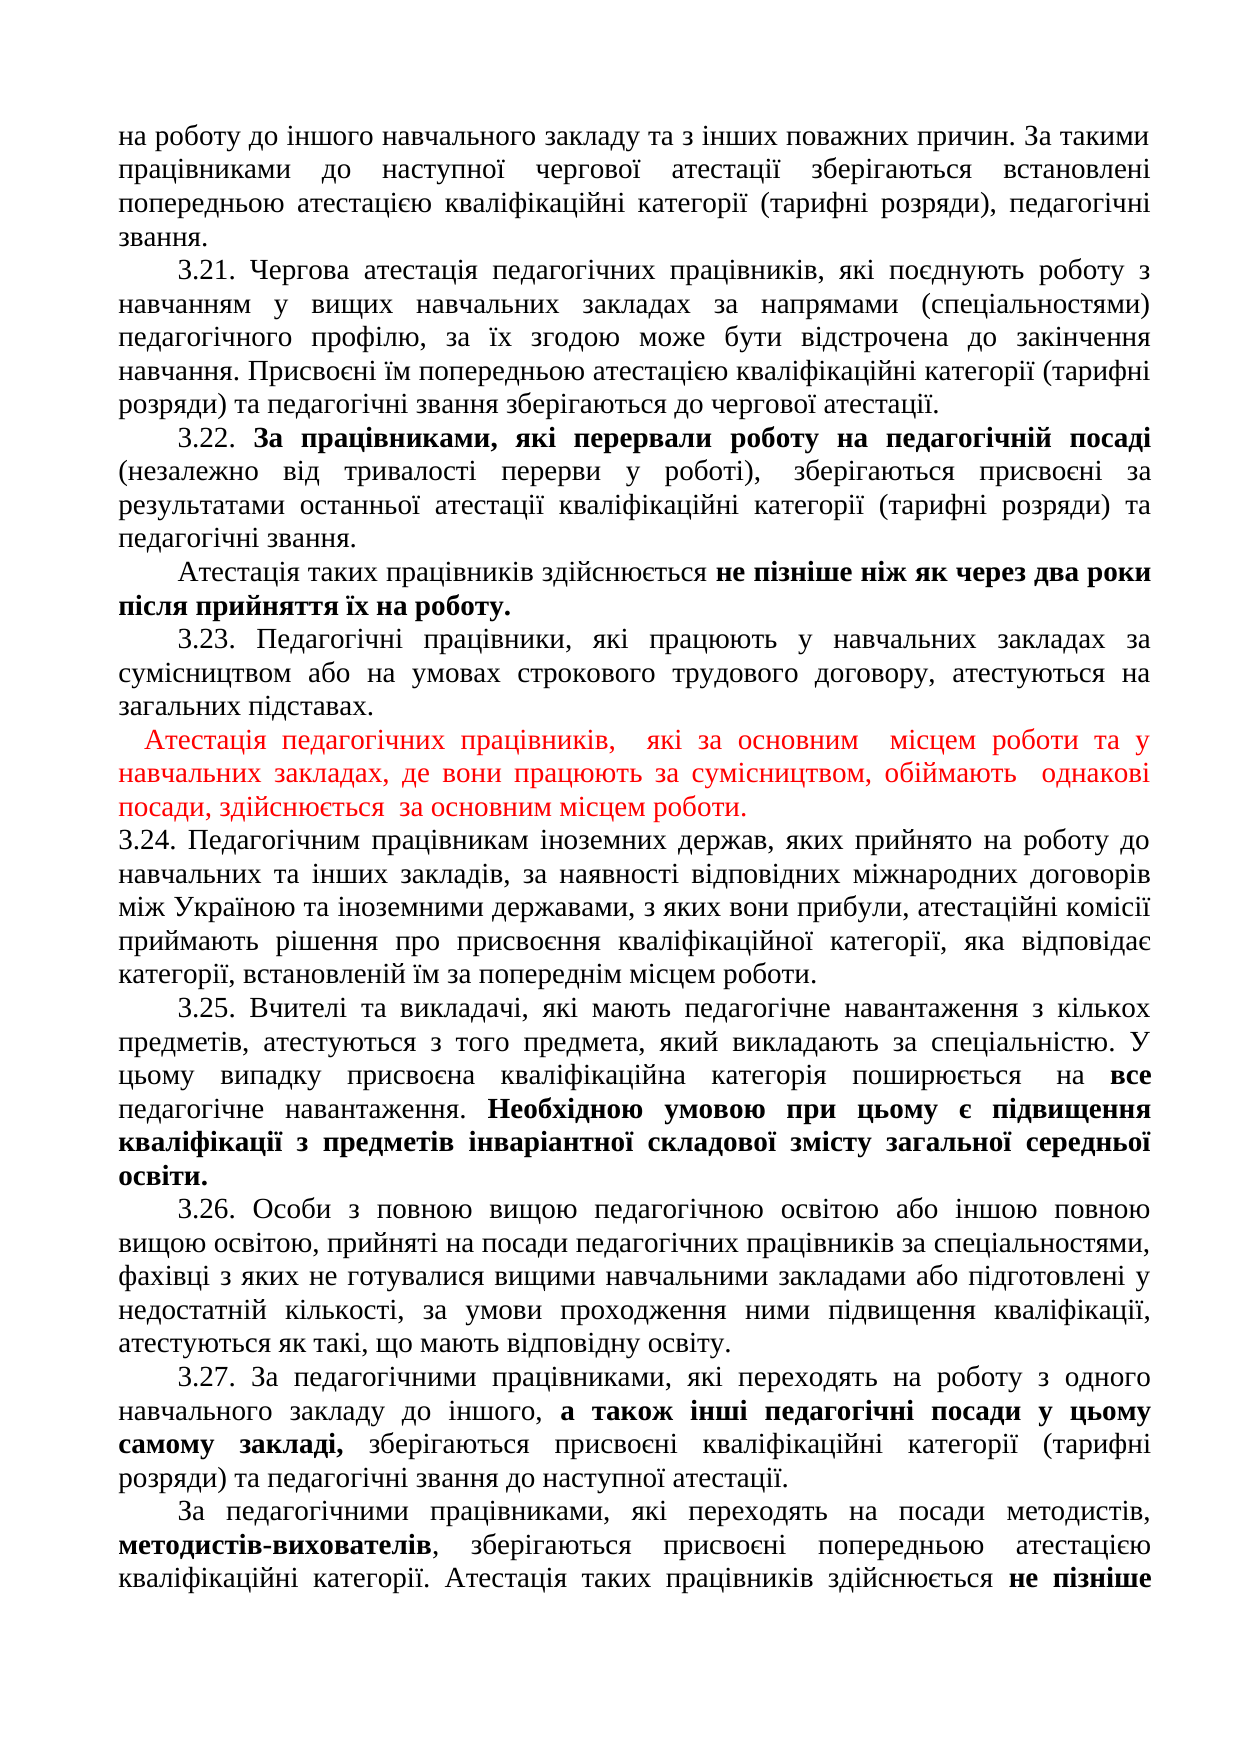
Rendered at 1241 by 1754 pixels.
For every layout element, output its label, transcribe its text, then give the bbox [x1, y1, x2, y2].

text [118, 1493, 1152, 1594]
text 3.27. За педагогічними працівниками, які переходять на роботу з одного навчального закладу до іншого, а також інші педагогічні посади у цьому самому закладі, зберігаються присвоєні кваліфікаційні категорії (тарифні розряди) та педагогічні звання до наступної атестації. [118, 1359, 1152, 1493]
text 3.25. Вчителі та викладачі, які мають педагогічне навантаження з кількох предметів, атестуються з того предмета, який викладають за спеціальністю. У цьому випадку присвоєна кваліфікаційна категорія поширюється на все педагогічне навантаження. Необхідною умовою при цьому є підвищення кваліфікації з предметів інваріантної складової змісту загальної середньої освіти. [118, 990, 1152, 1191]
text Атестація таких працівників здійснюється не пізніше ніж як через два роки після прийняття їх на роботу. [118, 554, 1152, 621]
text 3.23. Педагогічні працівники, які працюють у навчальних закладах за сумісництвом або на умовах строкового трудового договору, атестуються на загальних підставах. [118, 621, 1152, 722]
text Атестація педагогічних працівників, які за основним місцем роботи та у навчальних закладах, де вони працюють за сумісництвом, обіймають однакові посади, здійснюється за основним місцем роботи. [118, 722, 1152, 822]
text 3.22. За працівниками, які перервали роботу на педагогічній посаді (незалежно від тривалості перерви у роботі), зберігаються присвоєні за результатами останньої атестації кваліфікаційні категорії (тарифні розряди) та педагогічні звання. [118, 420, 1152, 554]
text 3.26. Особи з повною вищою педагогічною освітою або іншою повною вищою освітою, прийняті на посади педагогічних працівників за спеціальностями, фахівці з яких не готувалися вищими навчальними закладами або підготовлені у недостатній кількості, за умови проходження ними підвищення кваліфікації, атестуються як такі, що мають відповідну освіту. [118, 1191, 1152, 1359]
text 3.21. Чергова атестація педагогічних працівників, які поєднують роботу з навчанням у вищих навчальних закладах за напрямами (спеціальностями) педагогічного профілю, за їх згодою може бути відстрочена до закінчення навчання. Присвоєні їм попередньою атестацією кваліфікаційні категорії (тарифні розряди) та педагогічні звання зберігаються до чергової атестації. [118, 252, 1152, 420]
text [118, 118, 1152, 252]
text 3.24. Педагогічним працівникам іноземних держав, яких прийнято на роботу до навчальних та інших закладів, за наявності відповідних міжнародних договорів між Україною та іноземними державами, з яких вони прибули, атестаційні комісії приймають рішення про присвоєння кваліфікаційної категорії, яка відповідає категорії, встановленій їм за попереднім місцем роботи. [118, 822, 1152, 990]
